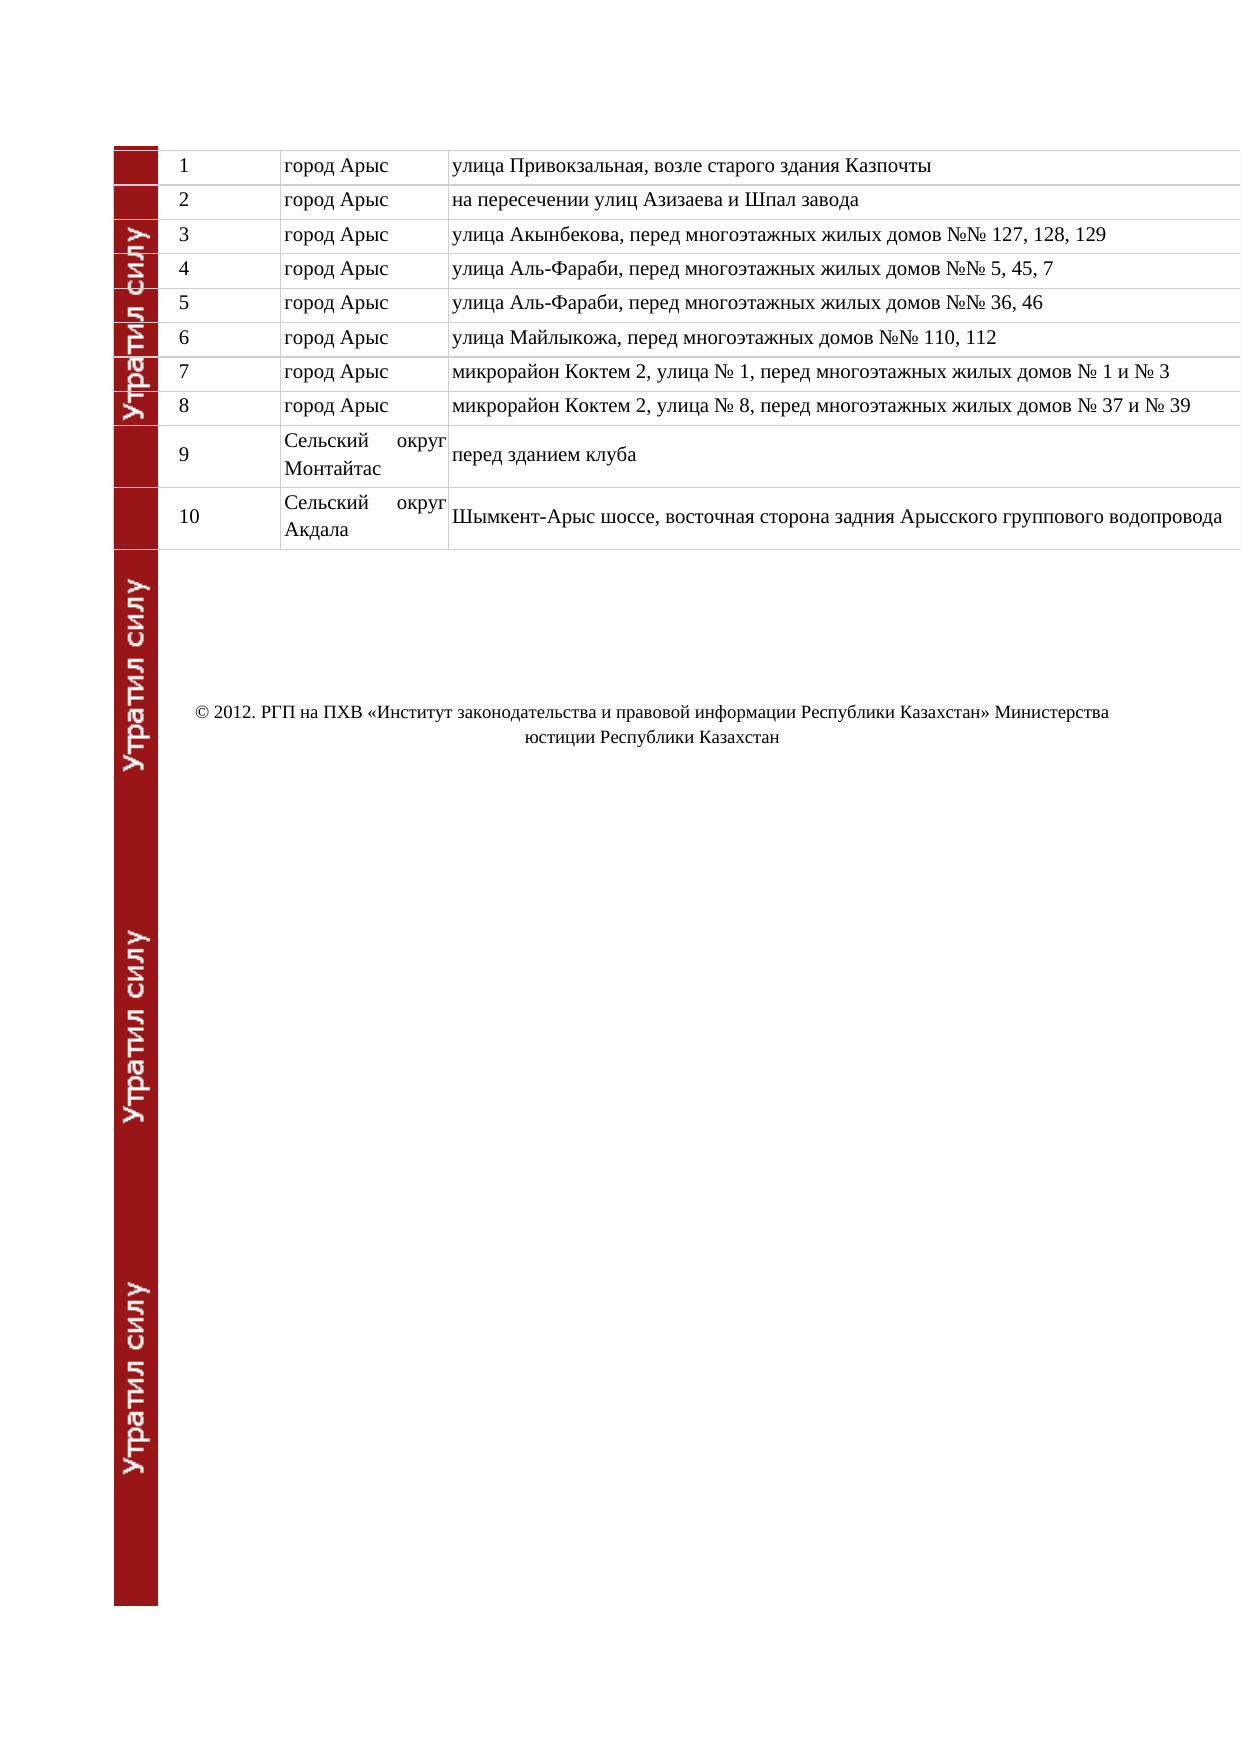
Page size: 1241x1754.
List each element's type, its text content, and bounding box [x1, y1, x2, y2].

table_cell город Арыс [281, 254, 448, 287]
picture [114, 550, 158, 701]
table_cell Сельский округ Монтайтас [281, 426, 448, 487]
picture [114, 748, 158, 1606]
table_cell город Арыс [281, 186, 448, 219]
table_cell Шымкент-Арыс шоссе, восточная сторона задния Арысского группового водопровода [449, 488, 1240, 549]
table_cell 5 [114, 289, 280, 322]
table_cell город Арыс [281, 392, 448, 425]
table_cell микрорайон Коктем 2, улица № 1, перед многоэтажных жилых домов № 1 и № 3 [449, 358, 1240, 391]
table_cell 4 [114, 254, 280, 287]
table_cell 9 [114, 426, 280, 487]
table_cell микрорайон Коктем 2, улица № 8, перед многоэтажных жилых домов № 37 и № 39 [449, 392, 1240, 425]
table_cell город Арыс [281, 289, 448, 322]
table_cell 1 [114, 151, 280, 184]
table_cell 10 [114, 488, 280, 549]
table_cell 3 [114, 220, 280, 253]
table_cell улица Привокзальная, возле старого здания Казпочты [449, 151, 1240, 184]
table_cell на пересечении улиц Азизаева и Шпал завода [449, 186, 1240, 219]
table_cell 8 [114, 392, 280, 425]
table_cell 7 [114, 358, 280, 391]
picture [114, 146, 158, 150]
table_cell улица Аль-Фараби, перед многоэтажных жилых домов №№ 5, 45, 7 [449, 254, 1240, 287]
text © 2012. РГП на ПХВ «Институт законодательства и правовой информации Республики Казахстан» Министерства юстиции Республики Казахстан [112, 701, 1128, 748]
table_cell город Арыс [281, 220, 448, 253]
table_cell улица Акынбекова, перед многоэтажных жилых домов №№ 127, 128, 129 [449, 220, 1240, 253]
table_cell 2 [114, 186, 280, 219]
table_cell улица Майлыкожа, перед многоэтажных домов №№ 110, 112 [449, 323, 1240, 356]
table_cell город Арыс [281, 151, 448, 184]
table_cell 6 [114, 323, 280, 356]
table_cell город Арыс [281, 358, 448, 391]
table_cell Сельский округ Акдала [281, 488, 448, 549]
table_cell улица Аль-Фараби, перед многоэтажных жилых домов №№ 36, 46 [449, 289, 1240, 322]
table_cell перед зданием клуба [449, 426, 1240, 487]
table_cell город Арыс [281, 323, 448, 356]
